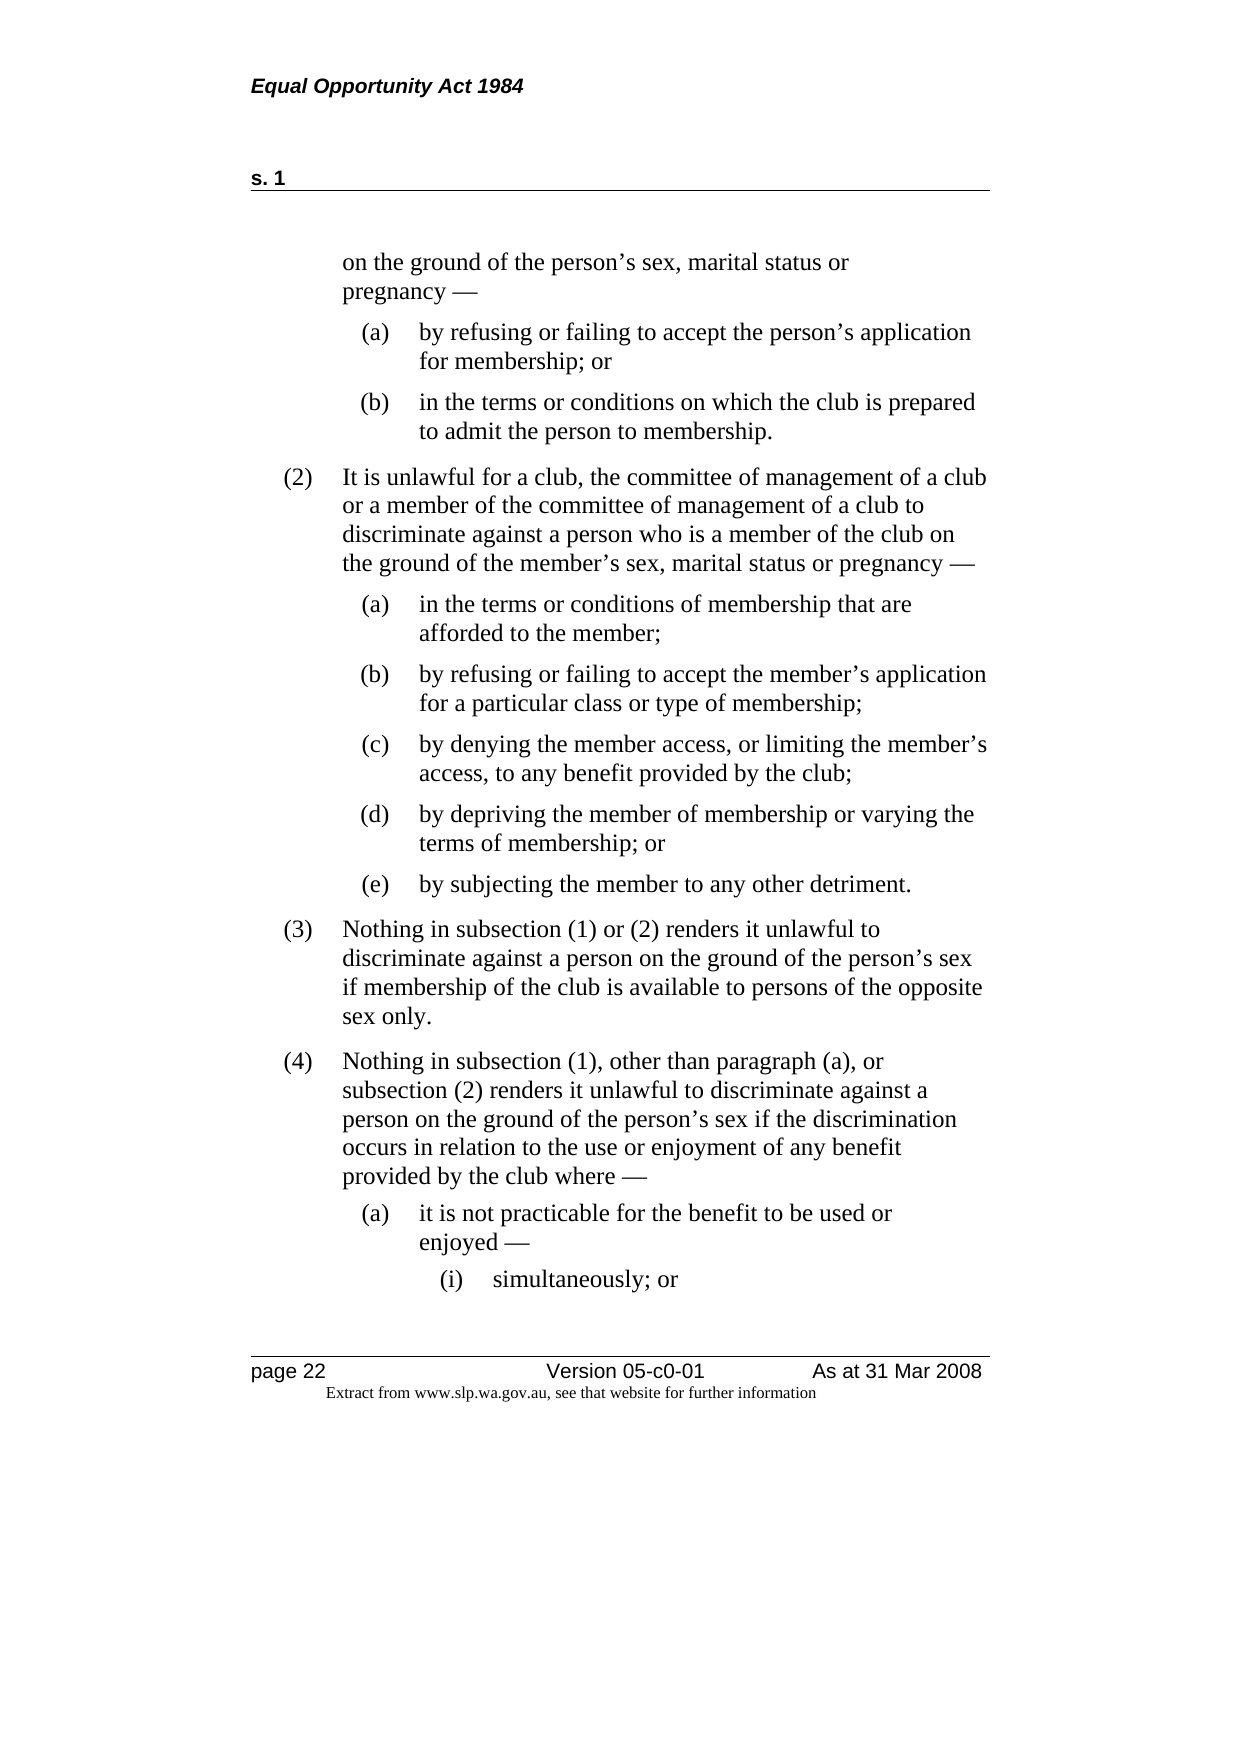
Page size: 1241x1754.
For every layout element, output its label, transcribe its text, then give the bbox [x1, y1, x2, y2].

text (a) in the terms or conditions of membership that are afforded to the member; [251, 589, 990, 647]
text (2) It is unlawful for a club, the committee of management of a club or a member of the committee of management of a club to discriminate against a person who is a member of the club on the ground of the member’s sex, marital status or pregnancy — [251, 462, 990, 577]
text (d) by depriving the member of membership or varying the terms of membership; or [251, 799, 990, 857]
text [251, 247, 990, 305]
text (a) it is not practicable for the benefit to be used or enjoyed — [251, 1198, 990, 1256]
text (3) Nothing in subsection (1) or (2) renders it unlawful to discriminate against a person on the ground of the person’s sex if membership of the club is available to persons of the opposite sex only. [251, 914, 990, 1029]
text (i) simultaneously; or [251, 1264, 990, 1293]
text (e) by subjecting the member to any other detriment. [251, 869, 990, 898]
text (b) in the terms or conditions on which the club is prepared to admit the person to membership. [251, 387, 990, 445]
text (c) by denying the member access, or limiting the member’s access, to any benefit provided by the club; [251, 729, 990, 787]
text (b) by refusing or failing to accept the member’s application for a particular class or type of membership; [251, 659, 990, 717]
text (a) by refusing or failing to accept the person’s application for membership; or [251, 317, 990, 375]
text (4) Nothing in subsection (1), other than paragraph (a), or subsection (2) renders it unlawful to discriminate against a person on the ground of the person’s sex if the discrimination occurs in relation to the use or enjoyment of any benefit provided by the club where — [251, 1046, 990, 1190]
